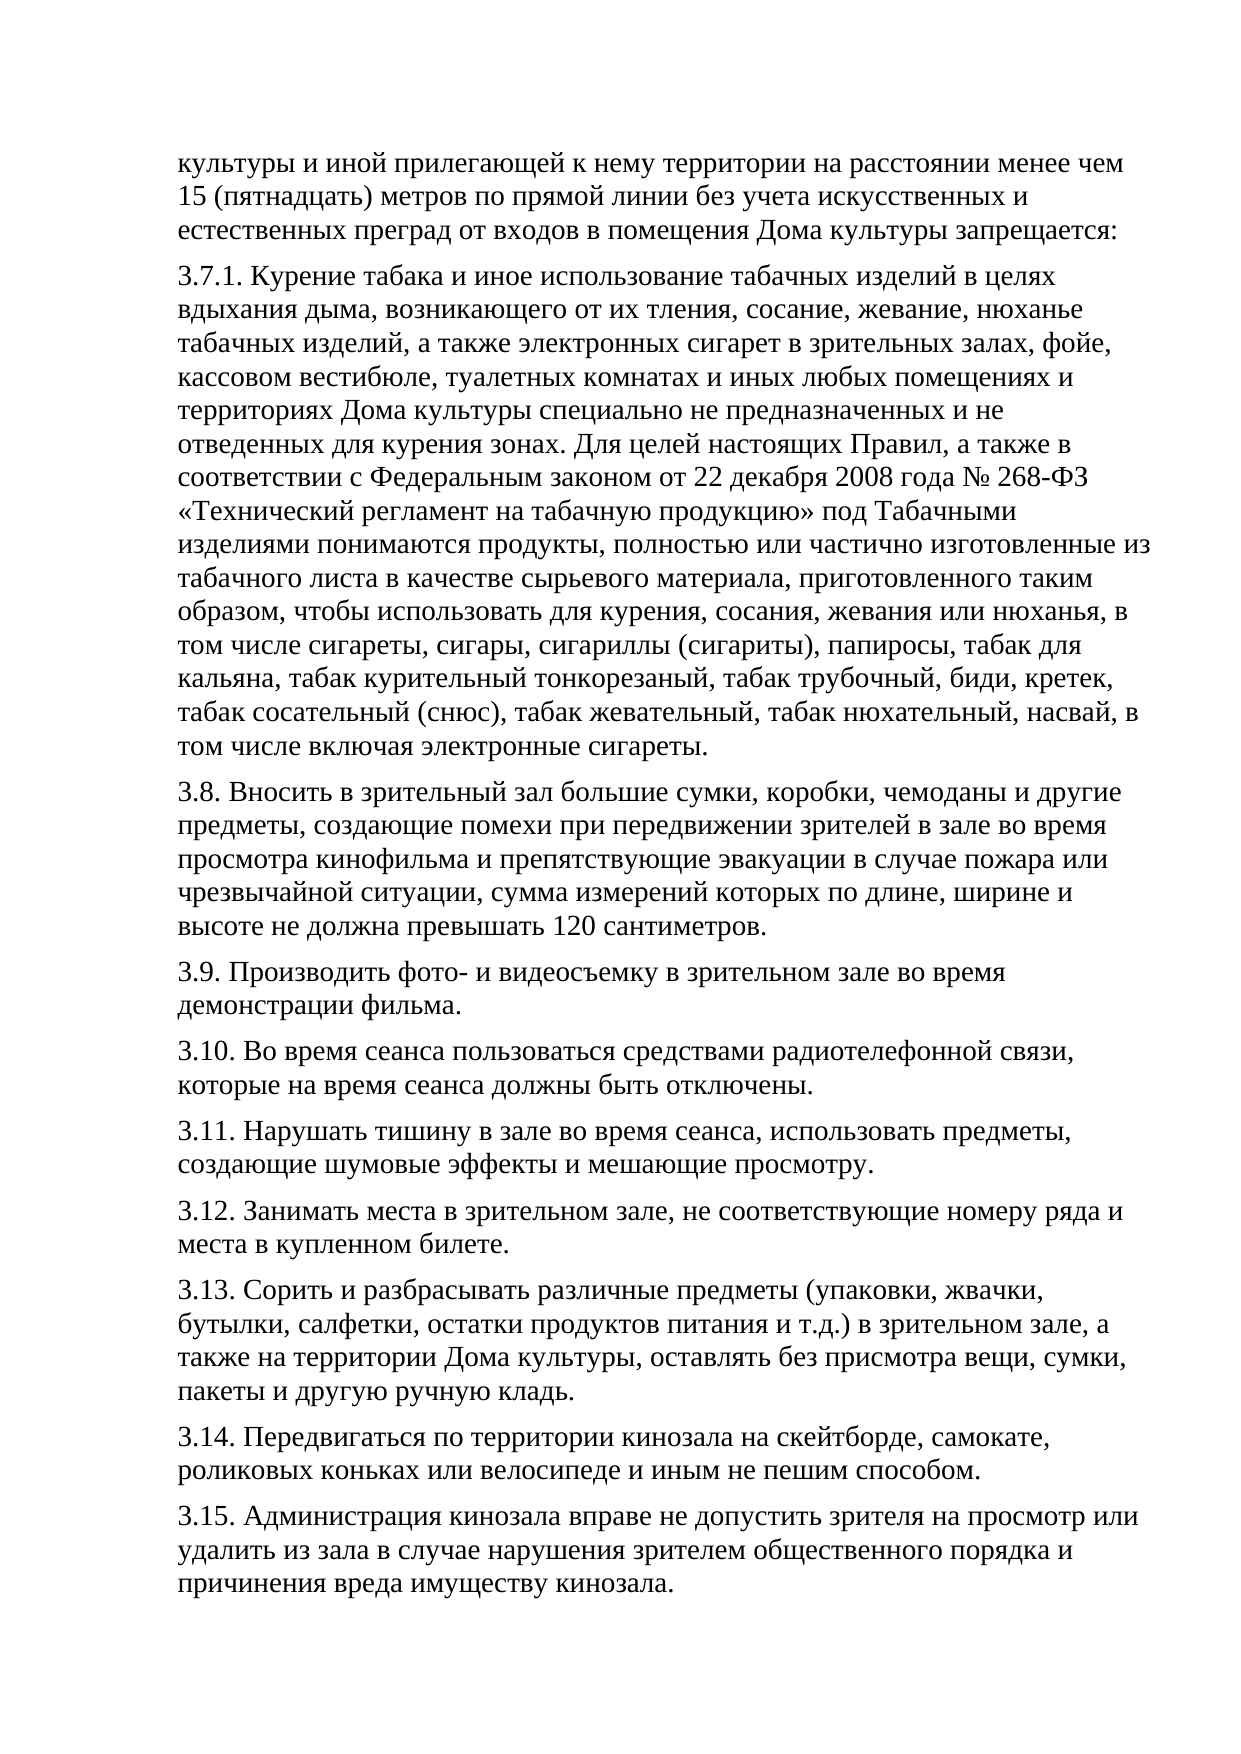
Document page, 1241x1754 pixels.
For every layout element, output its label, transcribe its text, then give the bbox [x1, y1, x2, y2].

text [177, 145, 1152, 246]
text 3.9. Производить фото- и видеосъемку в зрительном зале во время демонстрации фильма. [177, 954, 1152, 1021]
text 3.15. Администрация кинозала вправе не допустить зрителя на просмотр или удалить из зала в случае нарушения зрителем общественного порядка и причинения вреда имуществу кинозала. [177, 1498, 1152, 1599]
text 3.8. Вносить в зрительный зал большие сумки, коробки, чемоданы и другие предметы, создающие помехи при передвижении зрителей в зале во время просмотра кинофильма и препятствующие эвакуации в случае пожара или чрезвычайной ситуации, сумма измерений которых по длине, ширине и высоте не должна превышать 120 сантиметров. [177, 774, 1152, 941]
text 3.10. Во время сеанса пользоваться средствами радиотелефонной связи, которые на время сеанса должны быть отключены. [177, 1033, 1152, 1101]
text 3.14. Передвигаться по территории кинозала на скейтборде, самокате, роликовых коньках или велосипеде и иным не пешим способом. [177, 1419, 1152, 1486]
text 3.7.1. Курение табака и иное использование табачных изделий в целях вдыхания дыма, возникающего от их тления, сосание, жевание, нюханье табачных изделий, а также электронных сигарет в зрительных залах, фойе, кассовом вестибюле, туалетных комнатах и иных любых помещениях и территориях Дома культуры специально не предназначенных и не отведенных для курения зонах. Для целей настоящих Правил, а также в соответствии с Федеральным законом от 22 декабря 2008 года № 268-ФЗ «Технический регламент на табачную продукцию» под Табачными изделиями понимаются продукты, полностью или частично изготовленные из табачного листа в качестве сырьевого материала, приготовленного таким образом, чтобы использовать для курения, сосания, жевания или нюханья, в том числе сигареты, сигары, сигариллы (сигариты), папиросы, табак для кальяна, табак курительный тонкорезаный, табак трубочный, биди, кретек, табак сосательный (снюс), табак жевательный, табак нюхательный, насвай, в том числе включая электронные сигареты. [177, 258, 1152, 761]
text 3.13. Сорить и разбрасывать различные предметы (упаковки, жвачки, бутылки, салфетки, остатки продуктов питания и т.д.) в зрительном зале, а также на территории Дома культуры, оставлять без присмотра вещи, сумки, пакеты и другую ручную кладь. [177, 1272, 1152, 1406]
text 3.11. Нарушать тишину в зале во время сеанса, использовать предметы, создающие шумовые эффекты и мешающие просмотру. [177, 1113, 1152, 1180]
text 3.12. Занимать места в зрительном зале, не соответствующие номеру ряда и места в купленном билете. [177, 1193, 1152, 1260]
